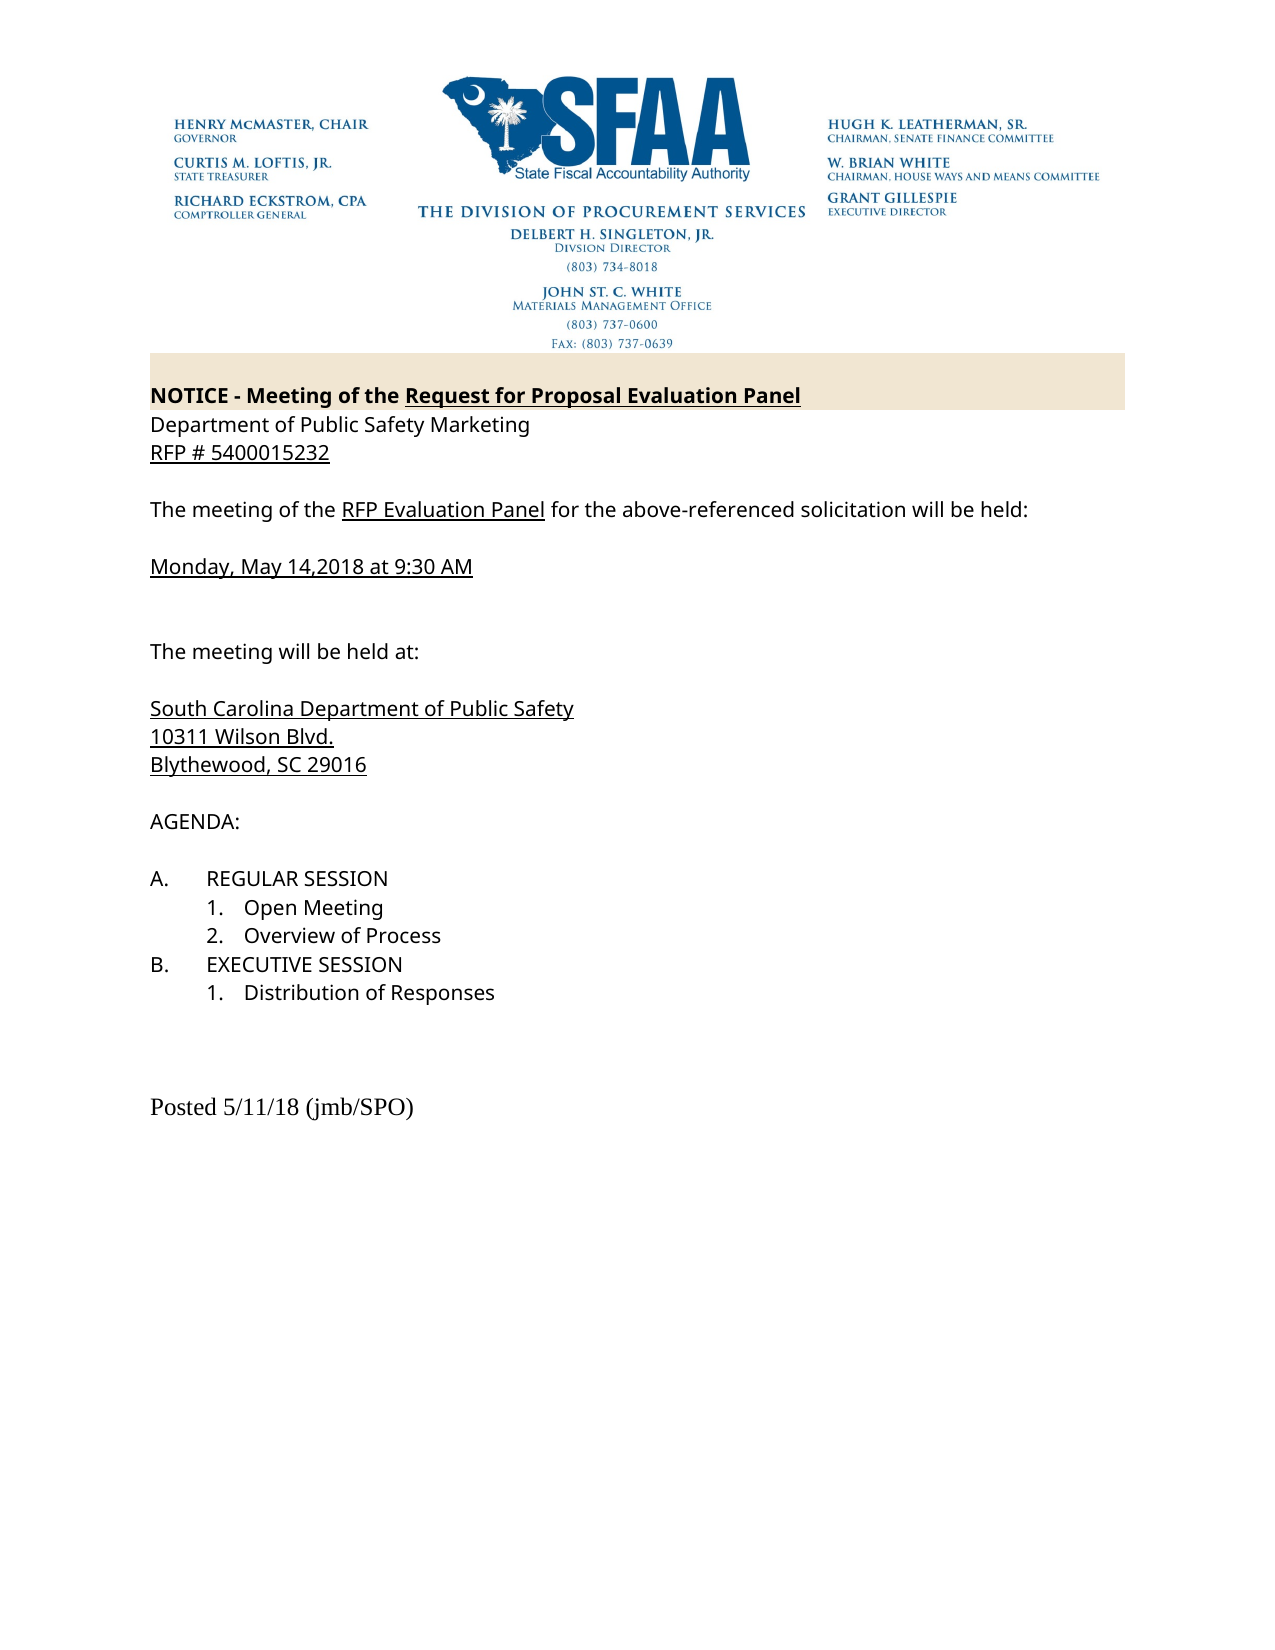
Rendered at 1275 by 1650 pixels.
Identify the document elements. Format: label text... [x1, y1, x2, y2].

picture [150, 75, 1125, 353]
text 1. Open Meeting [150, 893, 1125, 921]
text Department of Public Safety Marketing [150, 410, 1125, 438]
text 10311 Wilson Blvd. [150, 722, 1125, 751]
text Monday, May 14,2018 at 9:30 AM [150, 552, 1125, 580]
text South Carolina Department of Public Safety [150, 694, 1125, 722]
text AGENDA: [150, 807, 1125, 836]
text A. REGULAR SESSION [150, 864, 1125, 893]
text NOTICE - Meeting of the Request for Proposal Evaluation Panel [150, 381, 1125, 410]
text B. EXECUTIVE SESSION [150, 950, 1125, 978]
text 2. Overview of Process [150, 921, 1125, 950]
text Posted 5/11/18 (jmb/SPO) [150, 1092, 1125, 1121]
text The meeting will be held at: [150, 637, 1125, 694]
text RFP # 5400015232 The meeting of the RFP Evaluation Panel for the above-referenced solicitation will be held: [150, 438, 1125, 523]
text Blythewood, SC 29016 [150, 751, 1125, 779]
text 1. Distribution of Responses [150, 978, 1125, 1007]
